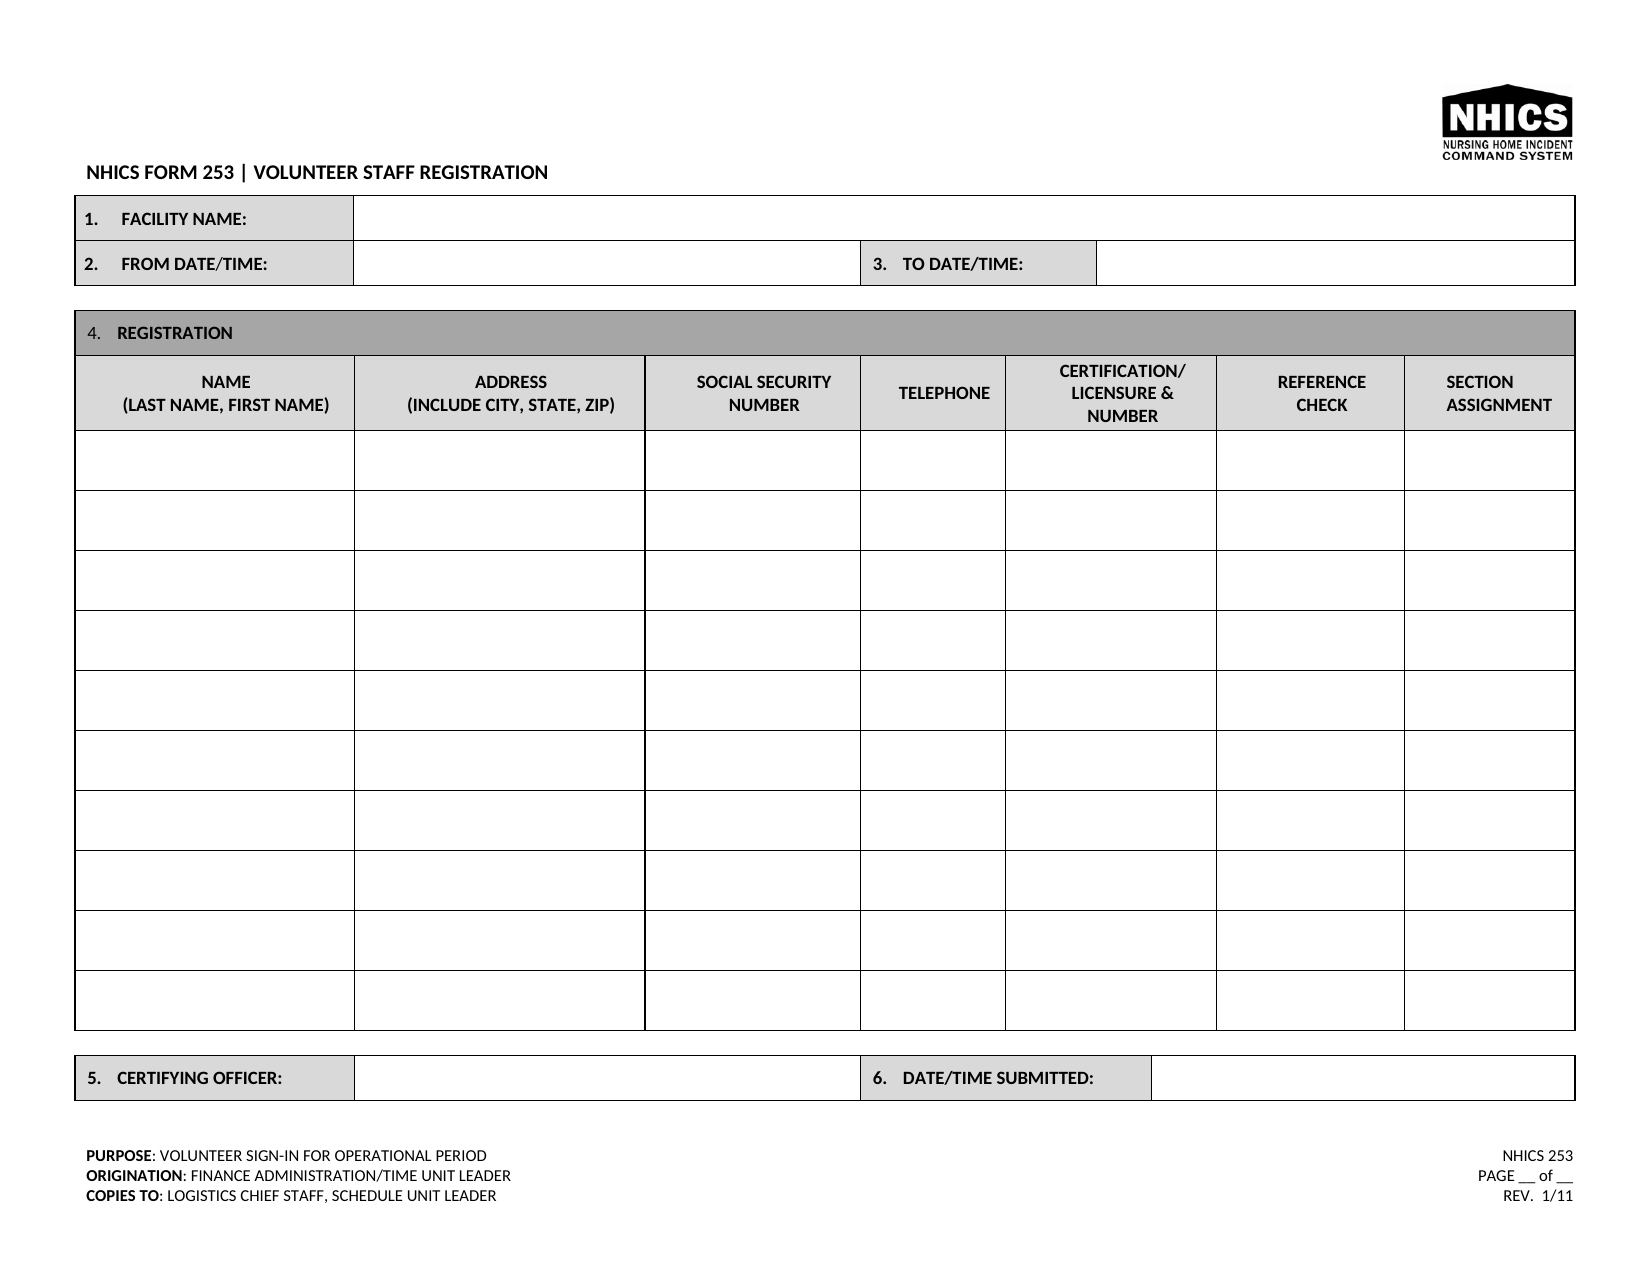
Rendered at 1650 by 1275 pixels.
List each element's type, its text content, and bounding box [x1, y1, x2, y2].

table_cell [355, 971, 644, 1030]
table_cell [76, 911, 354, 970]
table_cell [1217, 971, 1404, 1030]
table_cell [1405, 791, 1574, 850]
table_cell [1217, 671, 1404, 730]
table_cell [861, 491, 1005, 550]
table_cell TO DATE/TIME: [861, 241, 1096, 285]
table_cell [355, 791, 644, 850]
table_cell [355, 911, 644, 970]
table_cell [354, 241, 860, 285]
table_cell [76, 791, 354, 850]
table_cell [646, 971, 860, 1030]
table_cell SOCIAL SECURITY NUMBER [646, 356, 860, 430]
table_cell [355, 731, 644, 790]
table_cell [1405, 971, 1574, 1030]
table_cell [1405, 731, 1574, 790]
table_cell [1006, 791, 1216, 850]
table_cell [861, 551, 1005, 610]
table_cell [1217, 731, 1404, 790]
table_cell [76, 491, 354, 550]
table_cell [646, 491, 860, 550]
table_cell [646, 611, 860, 670]
table_cell [1405, 671, 1574, 730]
table_cell [1006, 551, 1216, 610]
table_cell [646, 551, 860, 610]
table_cell REFERENCE CHECK [1217, 356, 1404, 430]
table_cell [861, 611, 1005, 670]
table_cell [1097, 241, 1574, 285]
table_cell [861, 851, 1005, 910]
table_cell [76, 851, 354, 910]
table_cell [861, 431, 1005, 490]
table_cell TELEPHONE [861, 356, 1005, 430]
table_cell SECTION ASSIGNMENT [1405, 356, 1574, 430]
table_cell [1405, 611, 1574, 670]
table_cell [76, 551, 354, 610]
table_cell [1405, 431, 1574, 490]
table_cell NAME (LAST NAME, FIRST NAME) [76, 356, 354, 430]
table_header [354, 196, 1574, 240]
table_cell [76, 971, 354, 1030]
table_cell [1006, 431, 1216, 490]
table_cell [646, 791, 860, 850]
table_cell [1006, 851, 1216, 910]
table_cell [861, 731, 1005, 790]
table_cell [355, 851, 644, 910]
table_cell [76, 431, 354, 490]
table_cell [1217, 791, 1404, 850]
table_cell [76, 611, 354, 670]
table_cell CERTIFICATION/ LICENSURE & NUMBER [1006, 356, 1216, 430]
table_cell [1006, 611, 1216, 670]
table_cell [1217, 551, 1404, 610]
picture [1442, 84, 1573, 160]
table_cell [76, 671, 354, 730]
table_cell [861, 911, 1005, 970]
table_cell [646, 851, 860, 910]
table_cell [76, 731, 354, 790]
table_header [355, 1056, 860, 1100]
table_cell [355, 671, 644, 730]
table_cell ADDRESS (INCLUDE CITY, STATE, ZIP) [355, 356, 644, 430]
table_cell [1405, 491, 1574, 550]
table_cell [1405, 851, 1574, 910]
table_cell [1006, 671, 1216, 730]
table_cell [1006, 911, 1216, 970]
table_cell [1217, 611, 1404, 670]
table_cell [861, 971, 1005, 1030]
table_cell [861, 791, 1005, 850]
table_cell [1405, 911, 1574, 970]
table_cell [646, 431, 860, 490]
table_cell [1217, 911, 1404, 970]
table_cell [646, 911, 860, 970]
table_header REGISTRATION [76, 311, 1574, 355]
table_cell FROM DATE/TIME: [76, 241, 353, 285]
table_cell [1006, 491, 1216, 550]
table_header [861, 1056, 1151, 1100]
table_cell [355, 431, 644, 490]
table_cell [861, 671, 1005, 730]
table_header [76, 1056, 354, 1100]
table_cell [1006, 731, 1216, 790]
table_cell [1217, 491, 1404, 550]
table_cell [1405, 551, 1574, 610]
table_header FACILITY NAME: [76, 196, 353, 240]
table_cell [355, 491, 644, 550]
table_cell [646, 671, 860, 730]
table_cell [355, 551, 644, 610]
table_cell [1217, 431, 1404, 490]
table_cell [355, 611, 644, 670]
table_cell [1217, 851, 1404, 910]
table_cell [646, 731, 860, 790]
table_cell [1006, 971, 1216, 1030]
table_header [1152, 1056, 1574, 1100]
